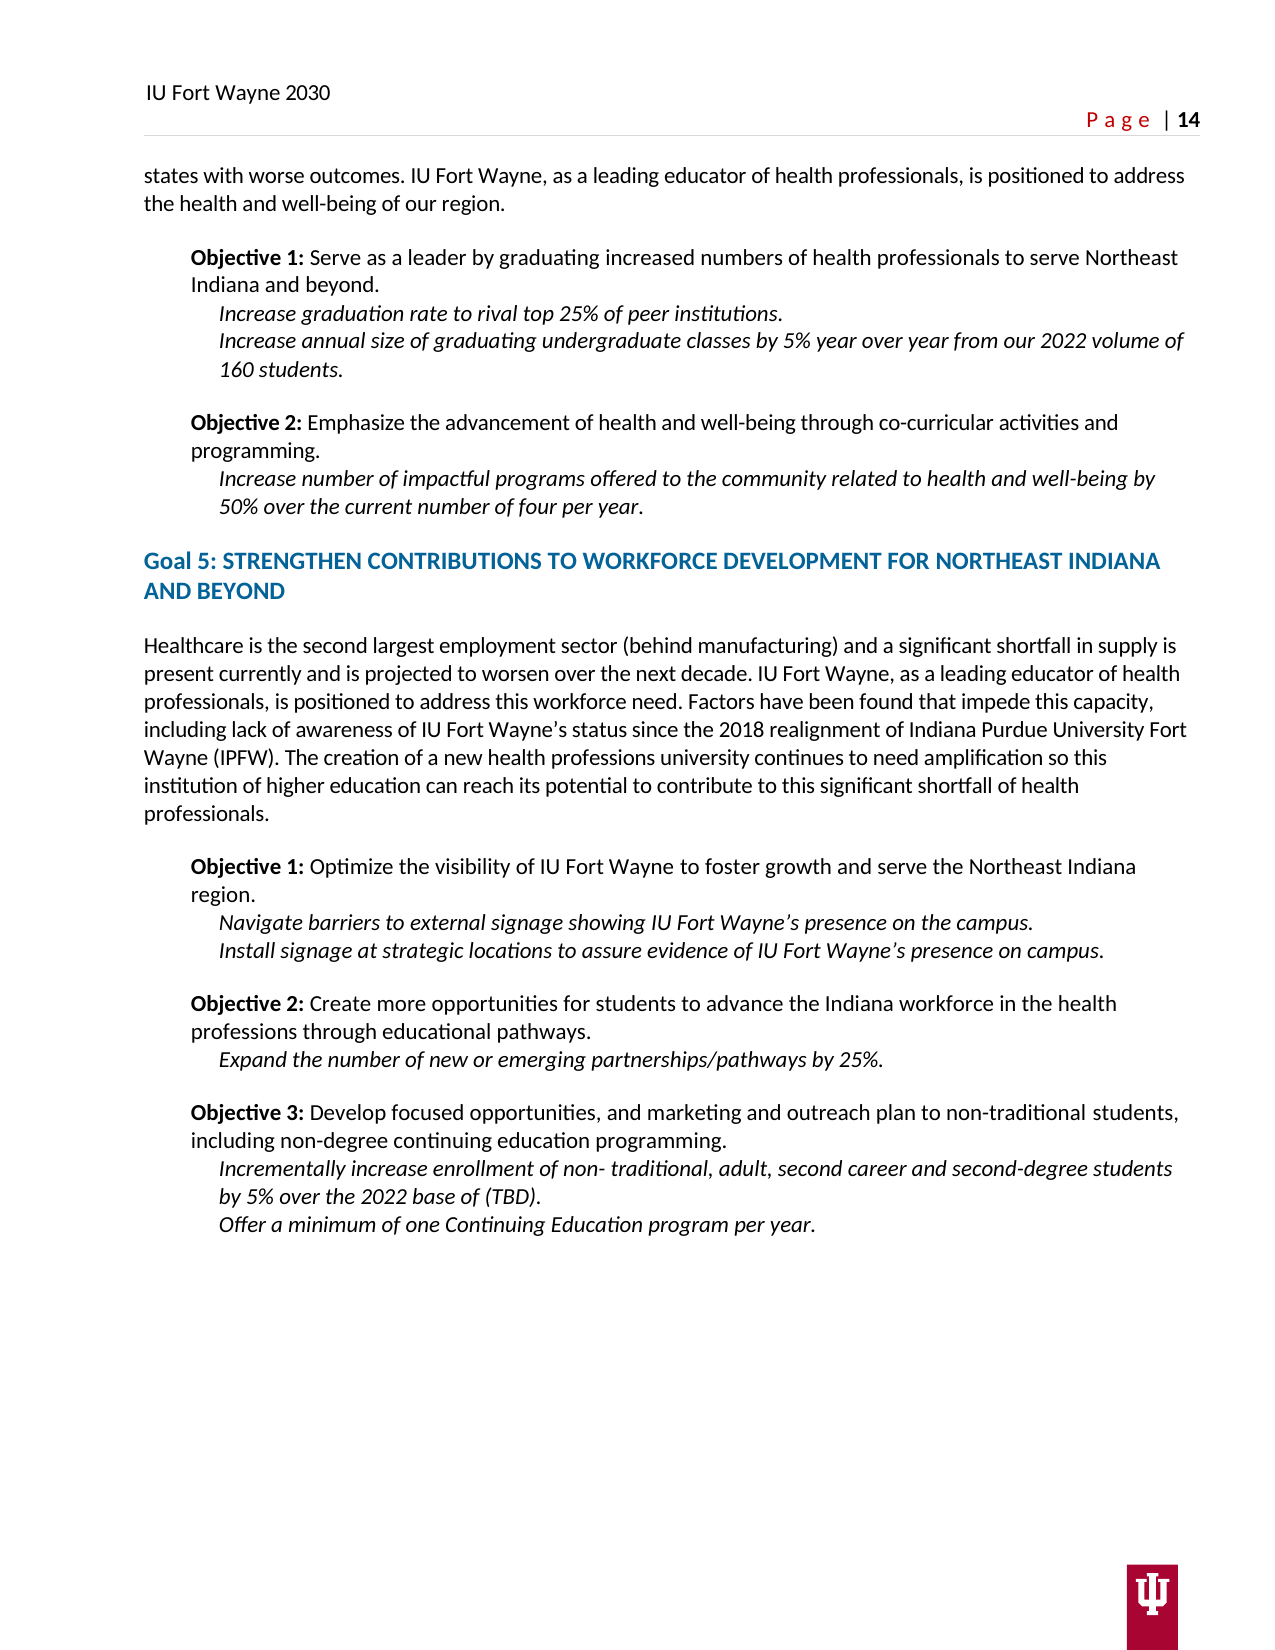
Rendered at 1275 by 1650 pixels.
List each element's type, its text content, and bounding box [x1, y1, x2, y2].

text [144, 162, 1200, 218]
text Objective 2: Create more opportunities for students to advance the Indiana workforce in the health professions through educational pathways. [191, 989, 1200, 1045]
text Navigate barriers to external signage showing IU Fort Wayne’s presence on the campus. [219, 908, 1200, 936]
text Objective 1: Serve as a leader by graduating increased numbers of health professionals to serve Northeast Indiana and beyond. [191, 243, 1200, 299]
text Objective 3: Develop focused opportunities, and marketing and outreach plan to non-traditional students, including non-degree continuing education programming. [191, 1098, 1200, 1154]
text Increase number of impactful programs offered to the community related to health and well-being by 50% over the current number of four per year. [219, 464, 1200, 520]
text Expand the number of new or emerging partnerships/pathways by 25%. [219, 1045, 1200, 1073]
text Incrementally increase enrollment of non- traditional, adult, second career and second-degree students by 5% over the 2022 base of (TBD). [219, 1154, 1200, 1210]
text Offer a minimum of one Continuing Education program per year. [219, 1210, 1200, 1238]
text Goal 5: STRENGTHEN CONTRIBUTIONS TO WORKFORCE DEVELOPMENT FOR NORTHEAST INDIANA AND BEYOND [144, 545, 1200, 606]
text Objective 1: Optimize the visibility of IU Fort Wayne to foster growth and serve the Northeast Indiana region. [191, 852, 1200, 908]
text Healthcare is the second largest employment sector (behind manufacturing) and a significant shortfall in supply is present currently and is projected to worsen over the next decade. IU Fort Wayne, as a leading educator of health professionals, is positioned to address this workforce need. Factors have been found that impede this capacity, including lack of awareness of IU Fort Wayne’s status since the 2018 realignment of Indiana Purdue University Fort Wayne (IPFW). The creation of a new health professions university continues to need amplification so this institution of higher education can reach its potential to contribute to this significant shortfall of health professionals. [144, 631, 1200, 827]
text Increase annual size of graduating undergraduate classes by 5% year over year from our 2022 volume of 160 students. [219, 327, 1200, 383]
text Install signage at strategic locations to assure evidence of IU Fort Wayne’s presence on campus. [219, 936, 1200, 964]
text Increase graduation rate to rival top 25% of peer institutions. [219, 299, 1200, 327]
text Objective 2: Emphasize the advancement of health and well-being through co-curricular activities and programming. [191, 408, 1200, 464]
